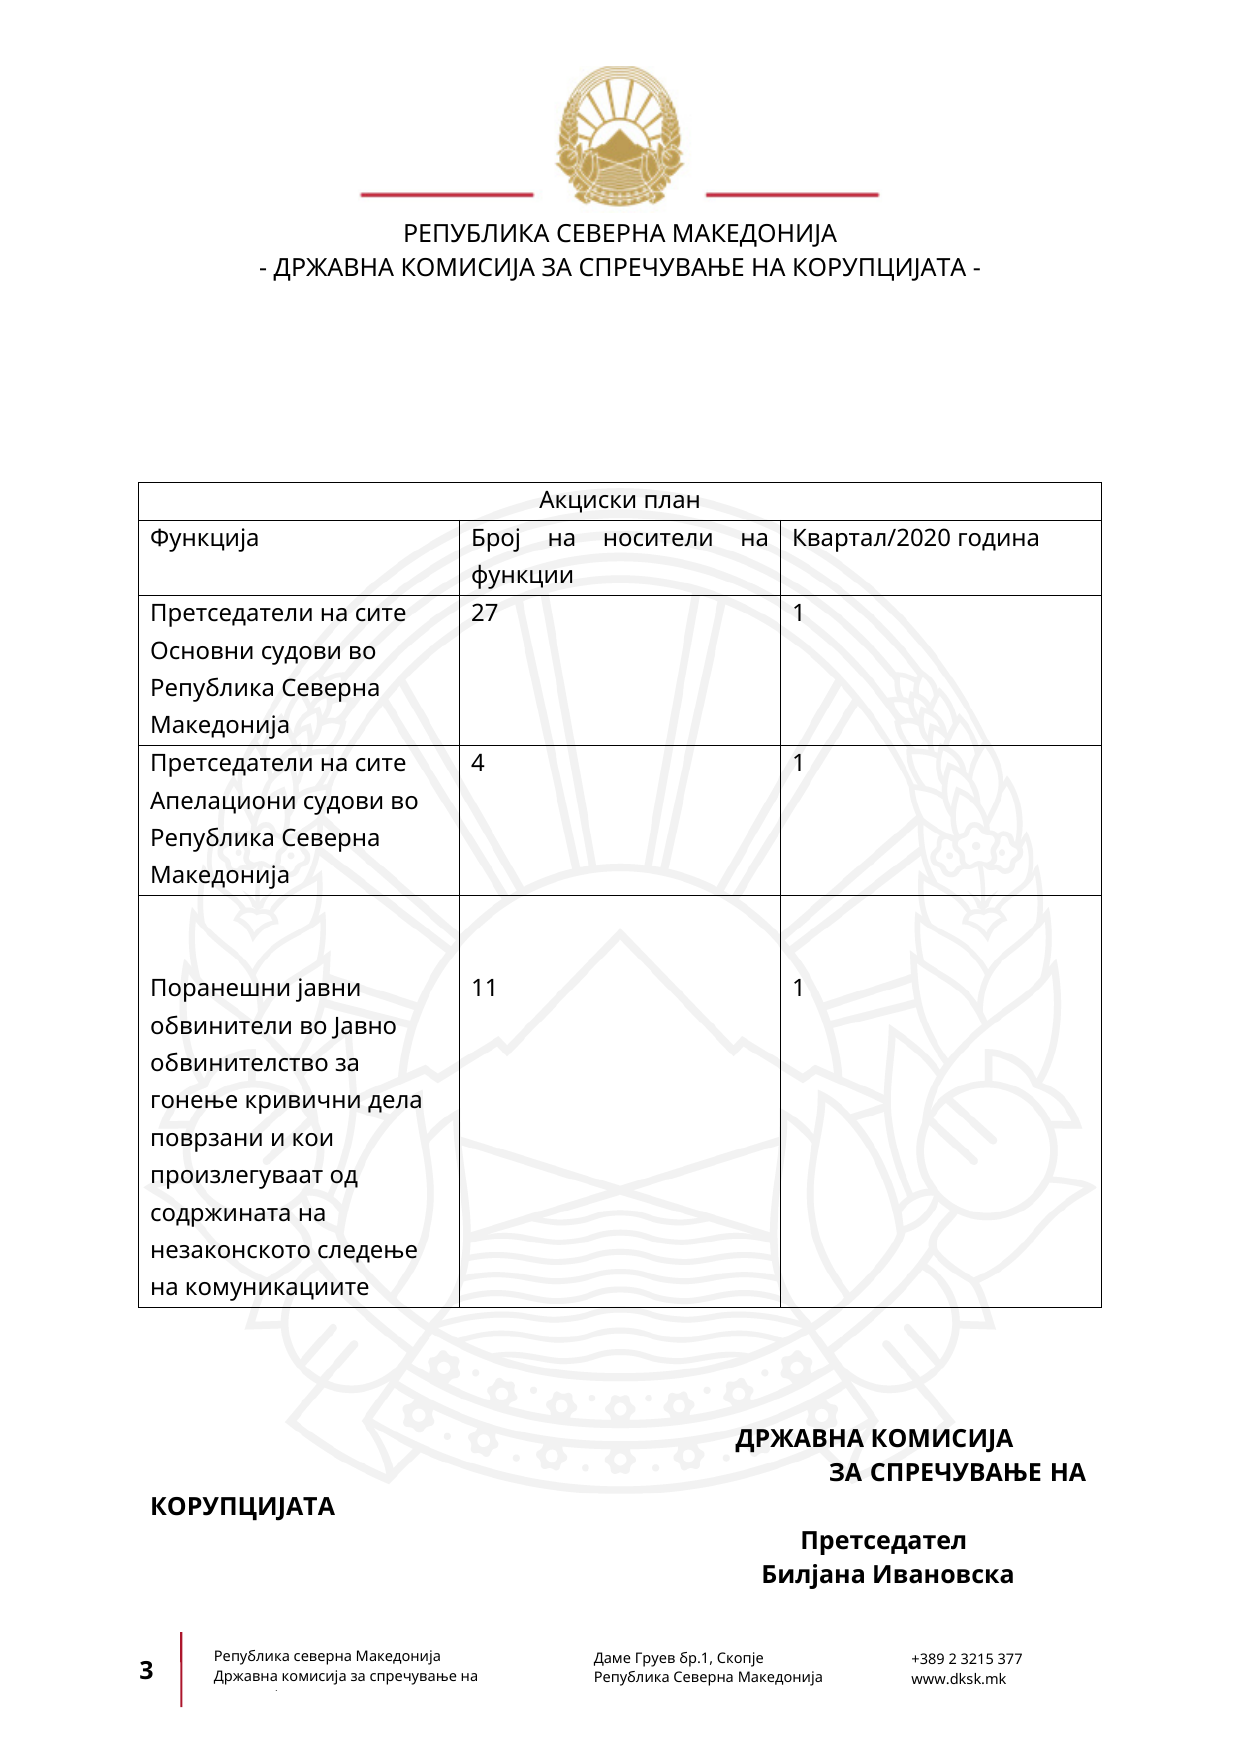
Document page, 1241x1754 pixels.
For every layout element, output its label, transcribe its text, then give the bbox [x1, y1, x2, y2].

picture [143, 1308, 1097, 1494]
table_header Акциски план [139, 483, 1101, 520]
table_cell Квартал/2020 година [781, 521, 1101, 595]
table_cell Поранешни јавни обвинители во Јавно обвинителство за гонење кривични дела поврзани и кои произлегуваат од содржината на незаконското следење на комуникациите [139, 896, 459, 1307]
text Претседател [696, 1522, 1090, 1557]
table_cell 1 [781, 896, 1101, 1307]
table_cell Претседатели на сите Основни судови во Република Северна Македонија [139, 596, 459, 745]
text ЗА СПРЕЧУВАЊЕ НА КОРУПЦИЈАТА [150, 1454, 1090, 1522]
text Билјана Ивановска [696, 1557, 1090, 1591]
picture [357, 66, 883, 213]
table_cell Број на носители на функции [460, 521, 780, 595]
table_cell 11 [460, 896, 780, 1307]
table_cell 4 [460, 746, 780, 895]
table_cell Претседатели на сите Апелациони судови во Република Северна Македонија [139, 746, 459, 895]
table_cell 27 [460, 596, 780, 745]
text ДРЖАВНА КОМИСИЈА [696, 1420, 1090, 1454]
table_cell 1 [781, 746, 1101, 895]
table_cell Функција [139, 521, 459, 595]
table_cell 1 [781, 596, 1101, 745]
